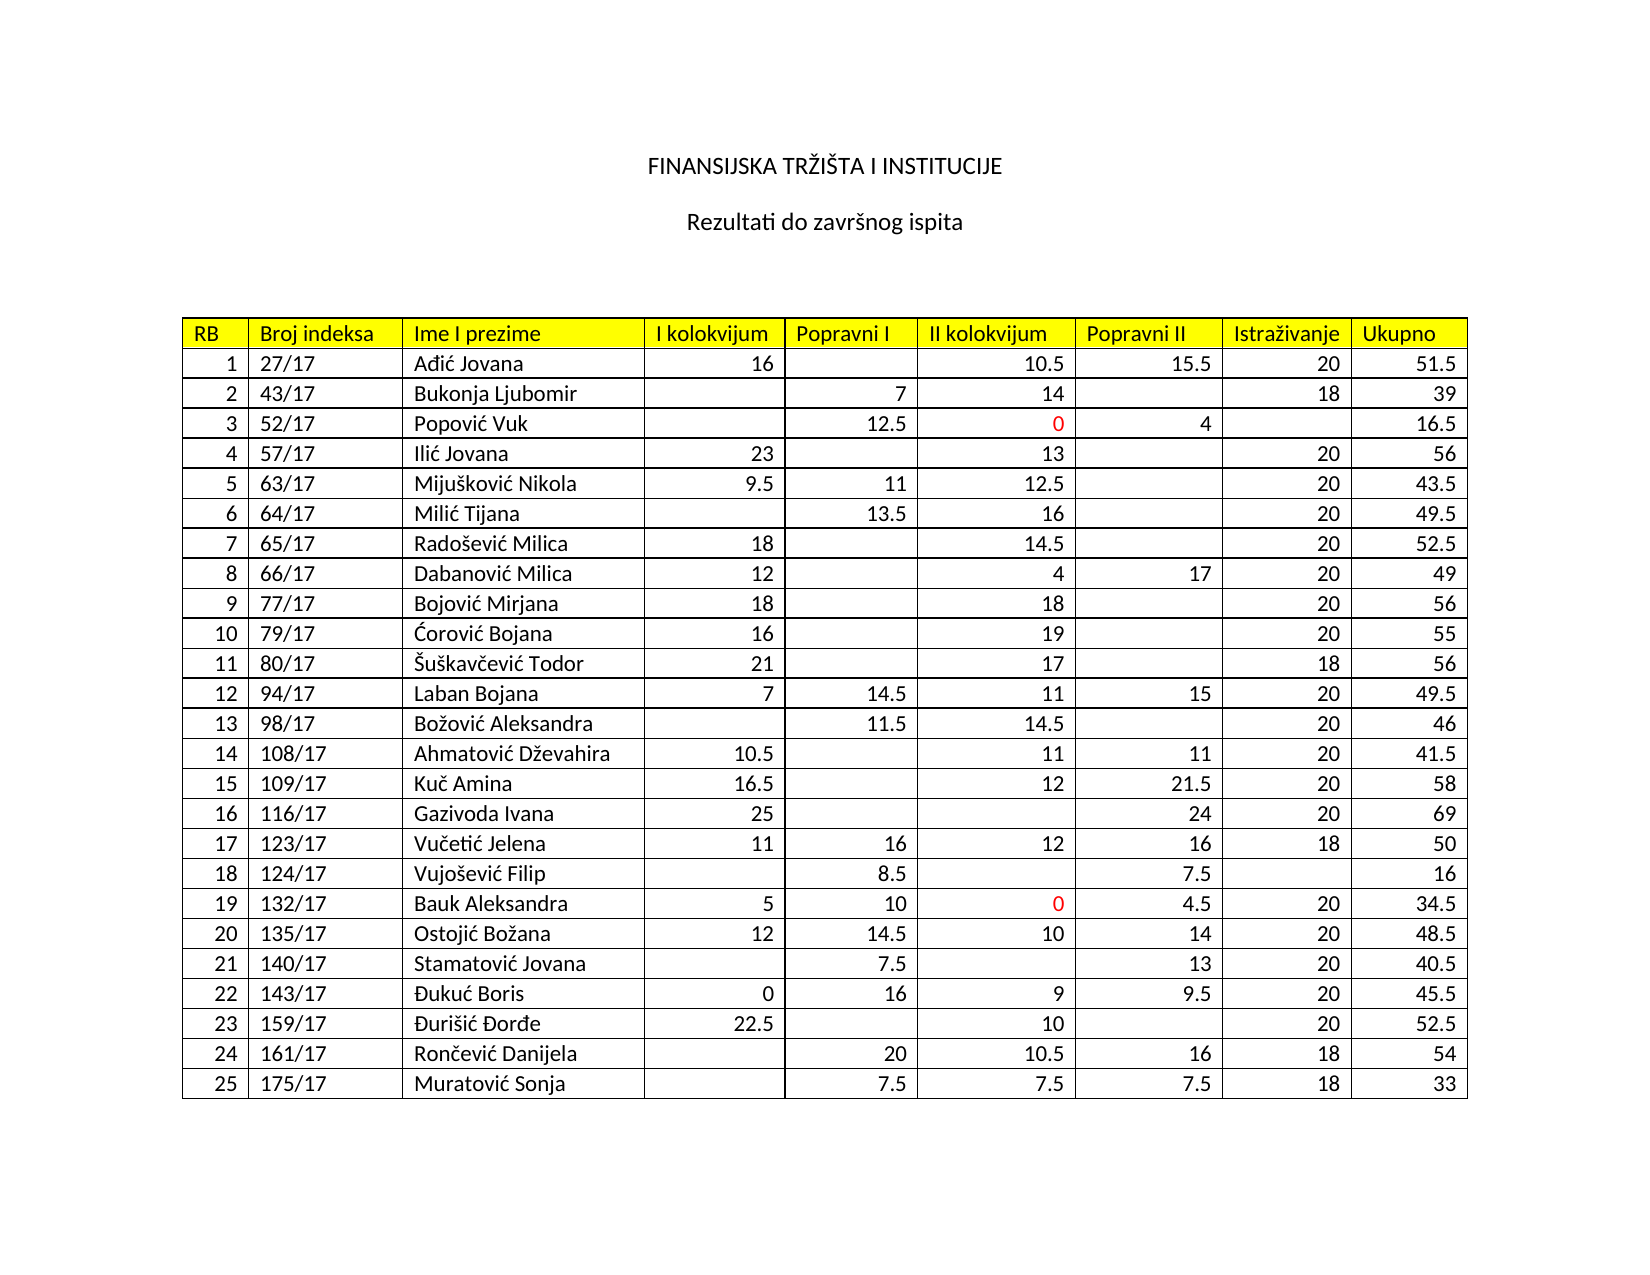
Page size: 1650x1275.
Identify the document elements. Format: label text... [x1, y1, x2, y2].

table_cell 34.5 [1352, 889, 1467, 917]
table_cell 79/17 [249, 619, 402, 647]
table_cell 10.5 [918, 1039, 1075, 1067]
table_cell 7.5 [1076, 1069, 1222, 1097]
text FINANSIJSKA TRŽIŠTA I INSTITUCIJE [150, 150, 1500, 181]
table_cell 10 [918, 1009, 1075, 1037]
table_cell 159/17 [249, 1009, 402, 1037]
table_cell [645, 949, 784, 977]
table_cell [786, 739, 917, 767]
table_header RB [183, 319, 248, 347]
table_cell 7 [786, 379, 917, 407]
table_cell Božović Aleksandra [403, 709, 644, 737]
table_cell 11.5 [786, 709, 917, 737]
table_cell 20 [786, 1039, 917, 1067]
table_cell 66/17 [249, 559, 402, 587]
table_cell 20 [1223, 529, 1351, 557]
table_cell 20 [1223, 889, 1351, 917]
table_cell 18 [1223, 1069, 1351, 1097]
table_cell Đurišić Đorđe [403, 1009, 644, 1037]
table_cell Ahmatović Dževahira [403, 739, 644, 767]
table_cell 1 [183, 349, 248, 377]
table_cell 10 [918, 919, 1075, 947]
table_cell 52/17 [249, 409, 402, 437]
table_cell 22 [183, 979, 248, 1007]
table_cell 20 [1223, 679, 1351, 707]
table_cell 20 [1223, 799, 1351, 827]
table_cell [1076, 589, 1222, 617]
table_cell 7 [645, 679, 784, 707]
table_cell 24 [183, 1039, 248, 1067]
table_cell 25 [645, 799, 784, 827]
table_cell 14.5 [918, 709, 1075, 737]
table_cell 140/17 [249, 949, 402, 977]
table_cell 16 [645, 619, 784, 647]
table_cell 39 [1352, 379, 1467, 407]
table_cell 9 [183, 589, 248, 617]
table_cell [645, 379, 784, 407]
table_cell [1223, 859, 1351, 887]
table_cell 8 [183, 559, 248, 587]
table_cell Ćorović Bojana [403, 619, 644, 647]
table_cell 43/17 [249, 379, 402, 407]
table_cell 18 [183, 859, 248, 887]
table_cell [645, 1039, 784, 1067]
table_cell [645, 859, 784, 887]
table_cell 18 [1223, 829, 1351, 857]
table_header Popravni I [786, 319, 917, 347]
table_cell [786, 349, 917, 377]
table_header Istraživanje [1223, 319, 1351, 347]
table_cell 52.5 [1352, 529, 1467, 557]
table_cell 43.5 [1352, 469, 1467, 497]
table_cell 143/17 [249, 979, 402, 1007]
table_cell 7.5 [786, 1069, 917, 1097]
table_cell 52.5 [1352, 1009, 1467, 1037]
table_cell 109/17 [249, 769, 402, 797]
table_cell Kuč Amina [403, 769, 644, 797]
table_cell Bojović Mirjana [403, 589, 644, 617]
table_cell 14.5 [786, 919, 917, 947]
table_cell Milić Tijana [403, 499, 644, 527]
table_cell 49 [1352, 559, 1467, 587]
table_cell 27/17 [249, 349, 402, 377]
table_cell [1076, 529, 1222, 557]
table_cell 161/17 [249, 1039, 402, 1067]
table_cell 56 [1352, 439, 1467, 467]
table_cell [1076, 379, 1222, 407]
table_cell [1223, 409, 1351, 437]
table_cell 175/17 [249, 1069, 402, 1097]
table_cell Laban Bojana [403, 679, 644, 707]
table_cell 65/17 [249, 529, 402, 557]
table_cell 7.5 [1076, 859, 1222, 887]
table_cell 16.5 [645, 769, 784, 797]
table_cell Vujošević Filip [403, 859, 644, 887]
table_cell 18 [1223, 649, 1351, 677]
table_cell 18 [918, 589, 1075, 617]
table_cell 15.5 [1076, 349, 1222, 377]
table_cell 80/17 [249, 649, 402, 677]
table_cell 19 [918, 619, 1075, 647]
table_cell 21.5 [1076, 769, 1222, 797]
table_cell [1076, 499, 1222, 527]
table_cell 116/17 [249, 799, 402, 827]
table_cell 16 [1352, 859, 1467, 887]
table_cell 11 [1076, 739, 1222, 767]
table_cell 58 [1352, 769, 1467, 797]
table_cell Ilić Jovana [403, 439, 644, 467]
table_cell [786, 589, 917, 617]
table_cell [1076, 709, 1222, 737]
table_cell [786, 439, 917, 467]
table_cell 64/17 [249, 499, 402, 527]
table_cell Dabanović Milica [403, 559, 644, 587]
table_cell 40.5 [1352, 949, 1467, 977]
table_cell 5 [183, 469, 248, 497]
table_cell 20 [1223, 349, 1351, 377]
table_cell 0 [918, 409, 1075, 437]
table_cell 10 [786, 889, 917, 917]
table_cell Đukuć Boris [403, 979, 644, 1007]
table_cell 135/17 [249, 919, 402, 947]
table_cell 33 [1352, 1069, 1467, 1097]
table_cell 17 [918, 649, 1075, 677]
table_cell 124/17 [249, 859, 402, 887]
table_cell [786, 769, 917, 797]
table_cell 13 [918, 439, 1075, 467]
table_cell 12 [918, 769, 1075, 797]
table_cell 8.5 [786, 859, 917, 887]
table_cell 0 [918, 889, 1075, 917]
table_cell [1076, 1009, 1222, 1037]
table_cell 21 [645, 649, 784, 677]
table_cell 41.5 [1352, 739, 1467, 767]
table_cell 16 [645, 349, 784, 377]
table_cell 45.5 [1352, 979, 1467, 1007]
table_cell [645, 709, 784, 737]
table_cell 13 [1076, 949, 1222, 977]
table_cell [918, 859, 1075, 887]
table_cell 18 [645, 529, 784, 557]
table_cell 49.5 [1352, 499, 1467, 527]
table_cell Stamatović Jovana [403, 949, 644, 977]
table_cell Ostojić Božana [403, 919, 644, 947]
table_cell 4.5 [1076, 889, 1222, 917]
table_cell 2 [183, 379, 248, 407]
table_cell [786, 799, 917, 827]
table_header II kolokvijum [918, 319, 1075, 347]
table_cell 11 [183, 649, 248, 677]
table_cell [1076, 619, 1222, 647]
table_cell 7 [183, 529, 248, 557]
table_cell [786, 649, 917, 677]
table_cell 14.5 [918, 529, 1075, 557]
table_cell 24 [1076, 799, 1222, 827]
table_cell 12 [183, 679, 248, 707]
table_cell Bukonja Ljubomir [403, 379, 644, 407]
table_cell 21 [183, 949, 248, 977]
table_cell 7.5 [786, 949, 917, 977]
table_cell [786, 559, 917, 587]
table_cell Muratović Sonja [403, 1069, 644, 1097]
table_cell 14 [1076, 919, 1222, 947]
table_cell 11 [918, 679, 1075, 707]
table_header Ukupno [1352, 319, 1467, 347]
table_cell 18 [645, 589, 784, 617]
table_cell 17 [1076, 559, 1222, 587]
table_header Ime I prezime [403, 319, 644, 347]
table_cell 3 [183, 409, 248, 437]
table_cell 123/17 [249, 829, 402, 857]
table_cell 5 [645, 889, 784, 917]
table_cell Mijušković Nikola [403, 469, 644, 497]
table_cell 23 [183, 1009, 248, 1037]
table_cell 9.5 [1076, 979, 1222, 1007]
table_cell [1076, 469, 1222, 497]
table_cell 46 [1352, 709, 1467, 737]
table_cell 12 [918, 829, 1075, 857]
table_cell 25 [183, 1069, 248, 1097]
table_cell 16 [786, 829, 917, 857]
table_cell 13 [183, 709, 248, 737]
table_cell 50 [1352, 829, 1467, 857]
table_cell [645, 499, 784, 527]
table_cell 12 [645, 559, 784, 587]
table_cell 19 [183, 889, 248, 917]
table_cell 20 [1223, 619, 1351, 647]
table_cell 16 [1076, 1039, 1222, 1067]
table_cell 20 [1223, 769, 1351, 797]
table_cell 11 [645, 829, 784, 857]
table_header Broj indeksa [249, 319, 402, 347]
text Rezultati do završnog ispita [150, 206, 1500, 236]
table_cell 7.5 [918, 1069, 1075, 1097]
table_cell 9 [918, 979, 1075, 1007]
table_cell Ađić Jovana [403, 349, 644, 377]
table_cell Vučetić Jelena [403, 829, 644, 857]
table_cell 56 [1352, 649, 1467, 677]
table_cell 108/17 [249, 739, 402, 767]
table_cell 20 [1223, 979, 1351, 1007]
table_cell 12 [645, 919, 784, 947]
table_cell 77/17 [249, 589, 402, 617]
table_cell 20 [1223, 469, 1351, 497]
table_cell 56 [1352, 589, 1467, 617]
table_cell 17 [183, 829, 248, 857]
table_cell 57/17 [249, 439, 402, 467]
table_cell Popović Vuk [403, 409, 644, 437]
table_cell 51.5 [1352, 349, 1467, 377]
table_cell 13.5 [786, 499, 917, 527]
table_cell 23 [645, 439, 784, 467]
table_cell 18 [1223, 1039, 1351, 1067]
table_cell 48.5 [1352, 919, 1467, 947]
table_cell 69 [1352, 799, 1467, 827]
table_cell [645, 1069, 784, 1097]
table_cell Šuškavčević Todor [403, 649, 644, 677]
table_cell 18 [1223, 379, 1351, 407]
table_cell 20 [183, 919, 248, 947]
table_cell 49.5 [1352, 679, 1467, 707]
table_cell 20 [1223, 559, 1351, 587]
table_cell 4 [183, 439, 248, 467]
table_cell 0 [645, 979, 784, 1007]
table_cell 12.5 [918, 469, 1075, 497]
table_header Popravni II [1076, 319, 1222, 347]
table_cell 6 [183, 499, 248, 527]
table_cell 132/17 [249, 889, 402, 917]
table_cell 16 [786, 979, 917, 1007]
table_cell [1076, 439, 1222, 467]
table_cell 12.5 [786, 409, 917, 437]
table_cell 22.5 [645, 1009, 784, 1037]
table_cell 10.5 [918, 349, 1075, 377]
table_cell 63/17 [249, 469, 402, 497]
table_cell 20 [1223, 709, 1351, 737]
table_cell 14.5 [786, 679, 917, 707]
table_cell 16 [918, 499, 1075, 527]
table_cell 98/17 [249, 709, 402, 737]
table_cell 20 [1223, 919, 1351, 947]
table_cell 10.5 [645, 739, 784, 767]
table_cell Rončević Danijela [403, 1039, 644, 1067]
table_cell [786, 619, 917, 647]
table_cell 20 [1223, 439, 1351, 467]
table_cell 4 [1076, 409, 1222, 437]
table_cell 20 [1223, 589, 1351, 617]
table_cell 11 [918, 739, 1075, 767]
table_cell 4 [918, 559, 1075, 587]
table_cell 10 [183, 619, 248, 647]
table_cell 14 [183, 739, 248, 767]
table_cell 14 [918, 379, 1075, 407]
table_cell 20 [1223, 739, 1351, 767]
table_cell Bauk Aleksandra [403, 889, 644, 917]
table_cell 54 [1352, 1039, 1467, 1067]
table_cell Gazivoda Ivana [403, 799, 644, 827]
table_cell 20 [1223, 949, 1351, 977]
table_cell 15 [183, 769, 248, 797]
table_cell 20 [1223, 1009, 1351, 1037]
table_cell 15 [1076, 679, 1222, 707]
table_cell 16 [183, 799, 248, 827]
table_cell 11 [786, 469, 917, 497]
table_header I kolokvijum [645, 319, 784, 347]
table_cell [645, 409, 784, 437]
table_cell 16 [1076, 829, 1222, 857]
table_cell [918, 949, 1075, 977]
table_cell 20 [1223, 499, 1351, 527]
table_cell [1076, 649, 1222, 677]
table_cell [918, 799, 1075, 827]
table_cell 16.5 [1352, 409, 1467, 437]
table_cell [786, 1009, 917, 1037]
table_cell [786, 529, 917, 557]
table_cell Radošević Milica [403, 529, 644, 557]
table_cell 94/17 [249, 679, 402, 707]
table_cell 9.5 [645, 469, 784, 497]
table_cell 55 [1352, 619, 1467, 647]
